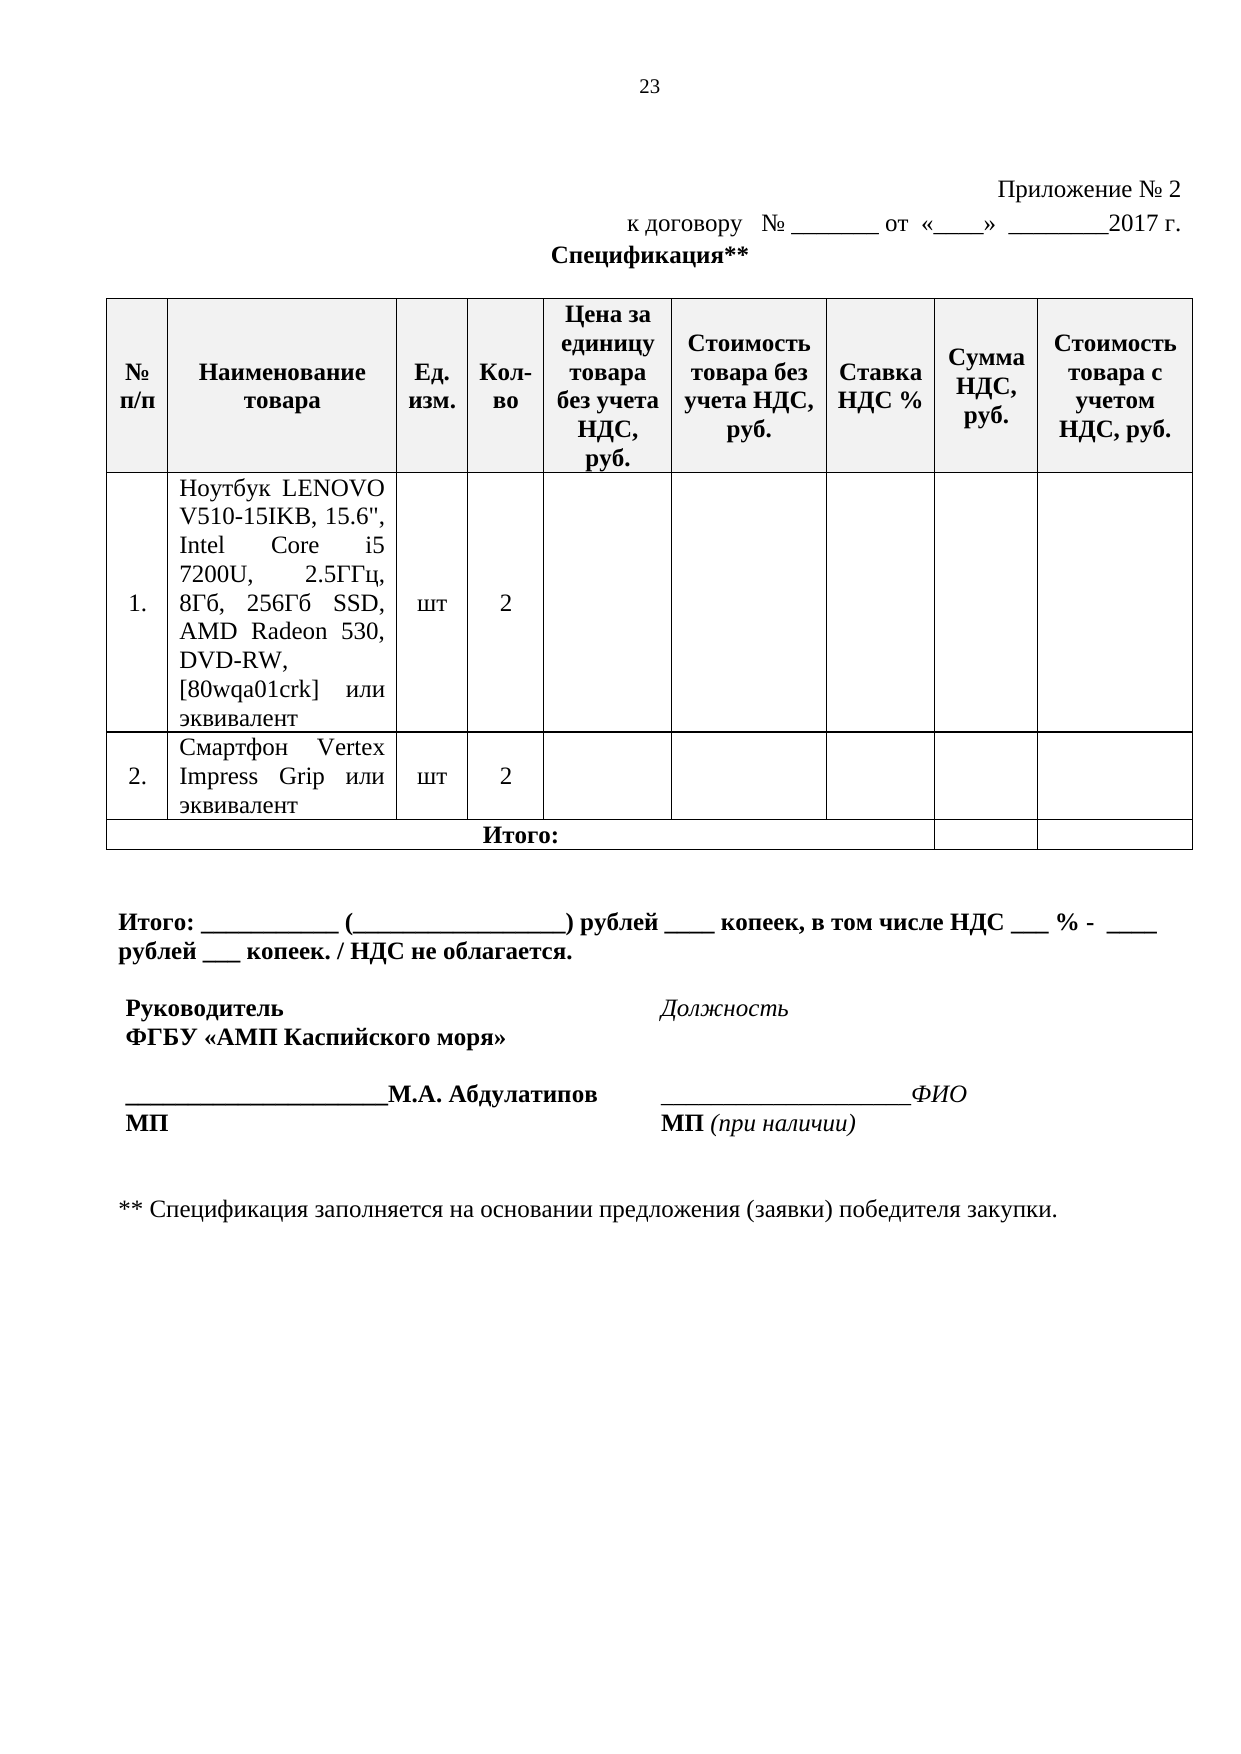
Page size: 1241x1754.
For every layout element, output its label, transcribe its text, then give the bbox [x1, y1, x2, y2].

table_cell [1038, 820, 1192, 848]
text Спецификация** [118, 241, 1181, 269]
table_header № п/п [107, 299, 167, 472]
text ** Спецификация заполняется на основании предложения (заявки) победителя закупки. [118, 1194, 1181, 1223]
text Приложение № 2 [118, 174, 1181, 203]
table_cell 2 [468, 473, 543, 731]
table_cell [544, 473, 671, 731]
table_cell [672, 473, 826, 731]
table_cell шт [397, 473, 467, 731]
table_cell Смартфон Vertex Impress Grip или эквивалент [168, 733, 396, 819]
table_cell [935, 473, 1037, 731]
table_cell [1038, 733, 1192, 819]
table_header Руководитель ФГБУ «АМП Каспийского моря» _____________________М.А. Абдулатипов МП [114, 993, 649, 1137]
table_cell [544, 733, 671, 819]
table_header Ставка НДС % [827, 299, 934, 472]
table_header Цена за единицу товара без учета НДС, руб. [544, 299, 671, 472]
text Итого: ___________ (_________________) рублей ____ копеек, в том числе НДС ___ % - ____ рублей ___ копеек. / НДС не облагается. [118, 907, 1181, 964]
table_header Ед. изм. [397, 299, 467, 472]
table_header Должность ____________________ФИО МП (при наличии) [650, 993, 1185, 1137]
table_header Сумма НДС, руб. [935, 299, 1037, 472]
table_cell шт [397, 733, 467, 819]
table_cell [1038, 473, 1192, 731]
table_header Стоимость товара без учета НДС, руб. [672, 299, 826, 472]
table_cell Итого: [107, 820, 934, 848]
table_cell 2 [468, 733, 543, 819]
text к договору № _______ от «____» ________2017 г. [118, 208, 755, 236]
table_cell Ноутбук LENOVO V510-15IKB, 15.6", Intel Core i5 7200U, 2.5ГГц, 8Гб, 256Гб SSD, AMD Radeon 530, DVD-RW, [80wqa01crk] или эквивалент [168, 473, 396, 731]
table_header Кол-во [468, 299, 543, 472]
table_cell [935, 733, 1037, 819]
table_cell [827, 473, 934, 731]
table_header Стоимость товара с учетом НДС, руб. [1038, 299, 1192, 472]
table_header Наименование товара [168, 299, 396, 472]
table_cell [827, 733, 934, 819]
table_cell [672, 733, 826, 819]
table_cell 1. [107, 473, 167, 731]
table_cell [935, 820, 1037, 848]
table_cell 2. [107, 733, 167, 819]
